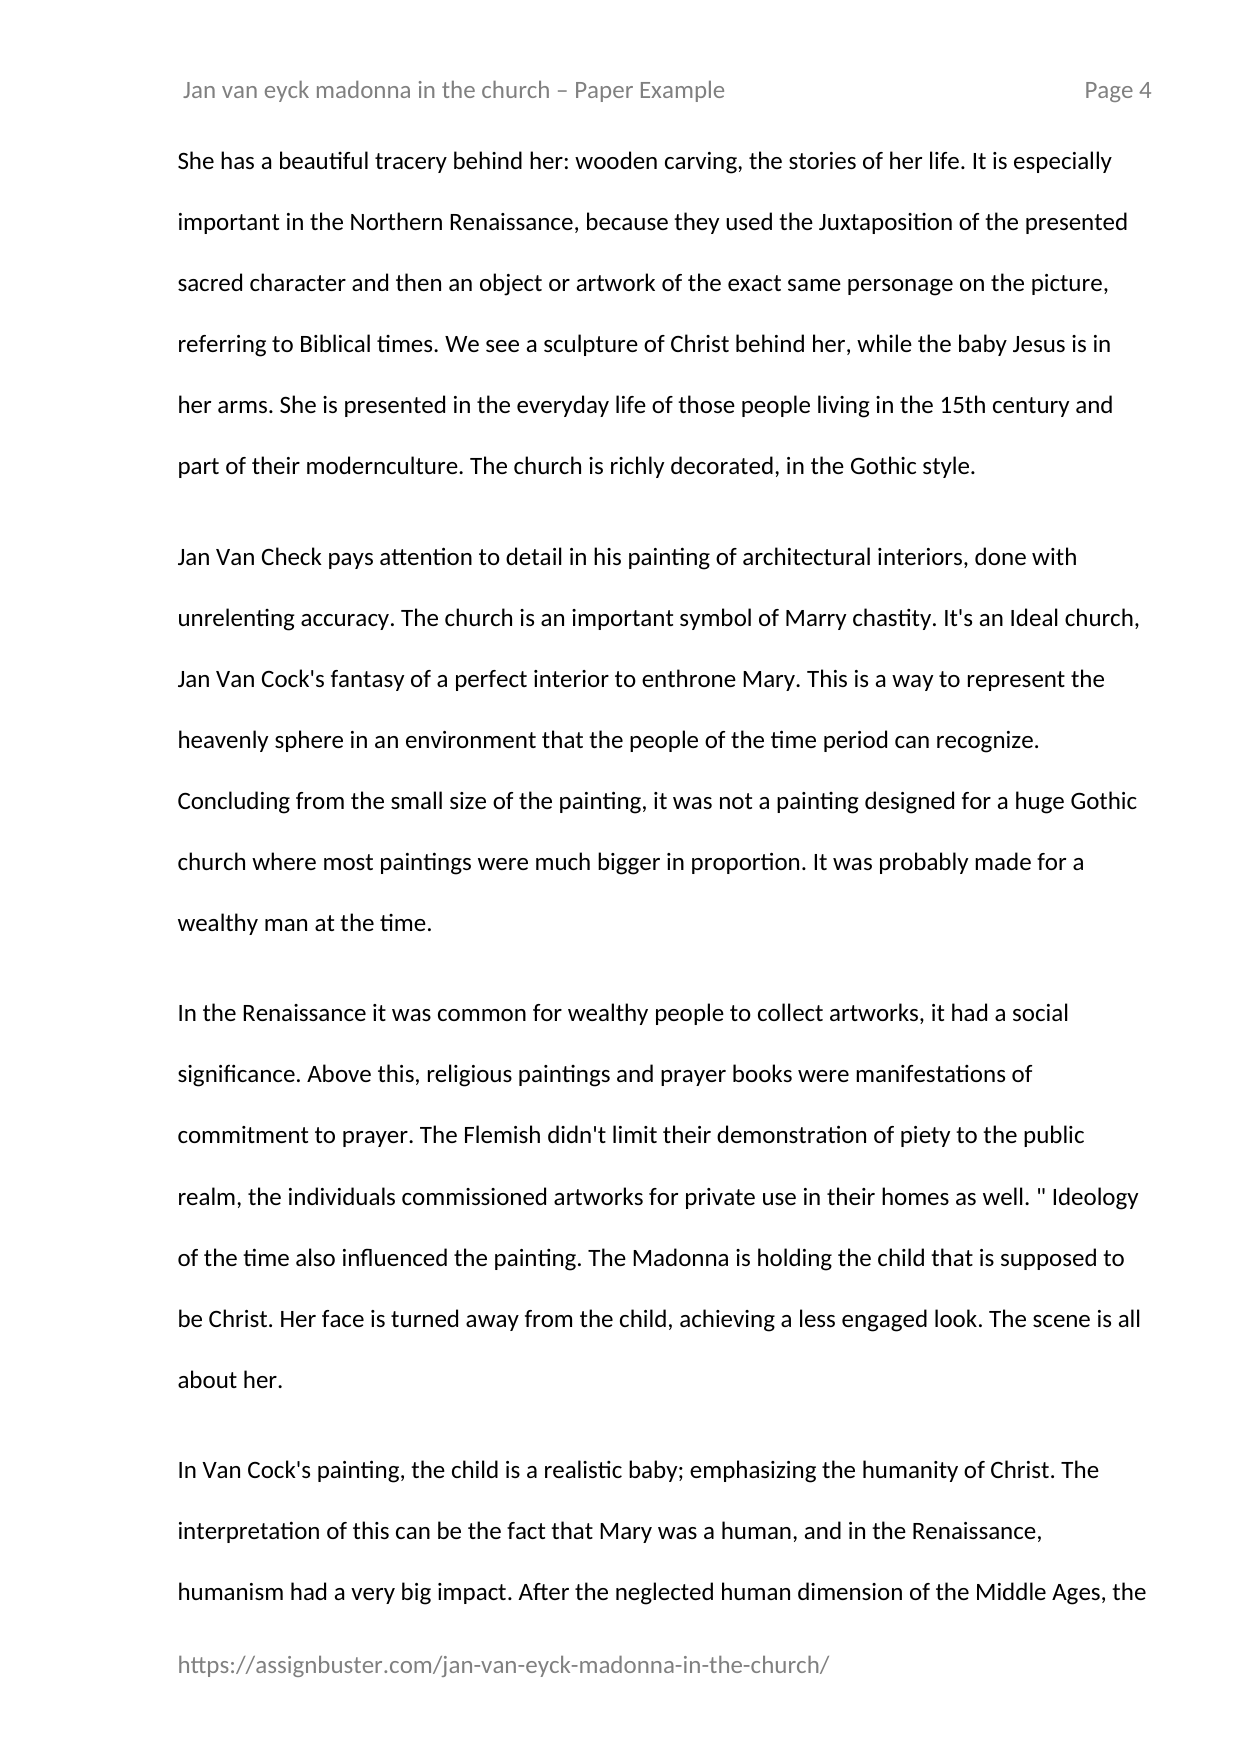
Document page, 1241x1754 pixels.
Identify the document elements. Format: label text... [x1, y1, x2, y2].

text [177, 1454, 1152, 1607]
text Jan Van Check pays attention to detail in his painting of architectural interiors, done with unrelenting accuracy. The church is an important symbol of Marry chastity. It's an Ideal church, Jan Van Cock's fantasy of a perfect interior to enthrone Mary. This is a way to represent the heavenly sphere in an environment that the people of the time period can recognize. Concluding from the small size of the painting, it was not a painting designed for a huge Gothic church where most paintings were much bigger in proportion. It was probably made for a wealthy man at the time. [177, 541, 1152, 937]
text She has a beautiful tracery behind her: wooden carving, the stories of her life. It is especially important in the Northern Renaissance, because they used the Juxtaposition of the presented sacred character and then an object or artwork of the exact same personage on the picture, referring to Biblical times. We see a sculpture of Christ behind her, while the baby Jesus is in her arms. She is presented in the everyday life of those people living in the 15th century and part of their modernculture. The church is richly decorated, in the Gothic style. [177, 145, 1152, 481]
text In the Renaissance it was common for wealthy people to collect artworks, it had a social significance. Above this, religious paintings and prayer books were manifestations of commitment to prayer. The Flemish didn't limit their demonstration of piety to the public realm, the individuals commissioned artworks for private use in their homes as well. " Ideology of the time also influenced the painting. The Madonna is holding the child that is supposed to be Christ. Her face is turned away from the child, achieving a less engaged look. The scene is all about her. [177, 997, 1152, 1394]
